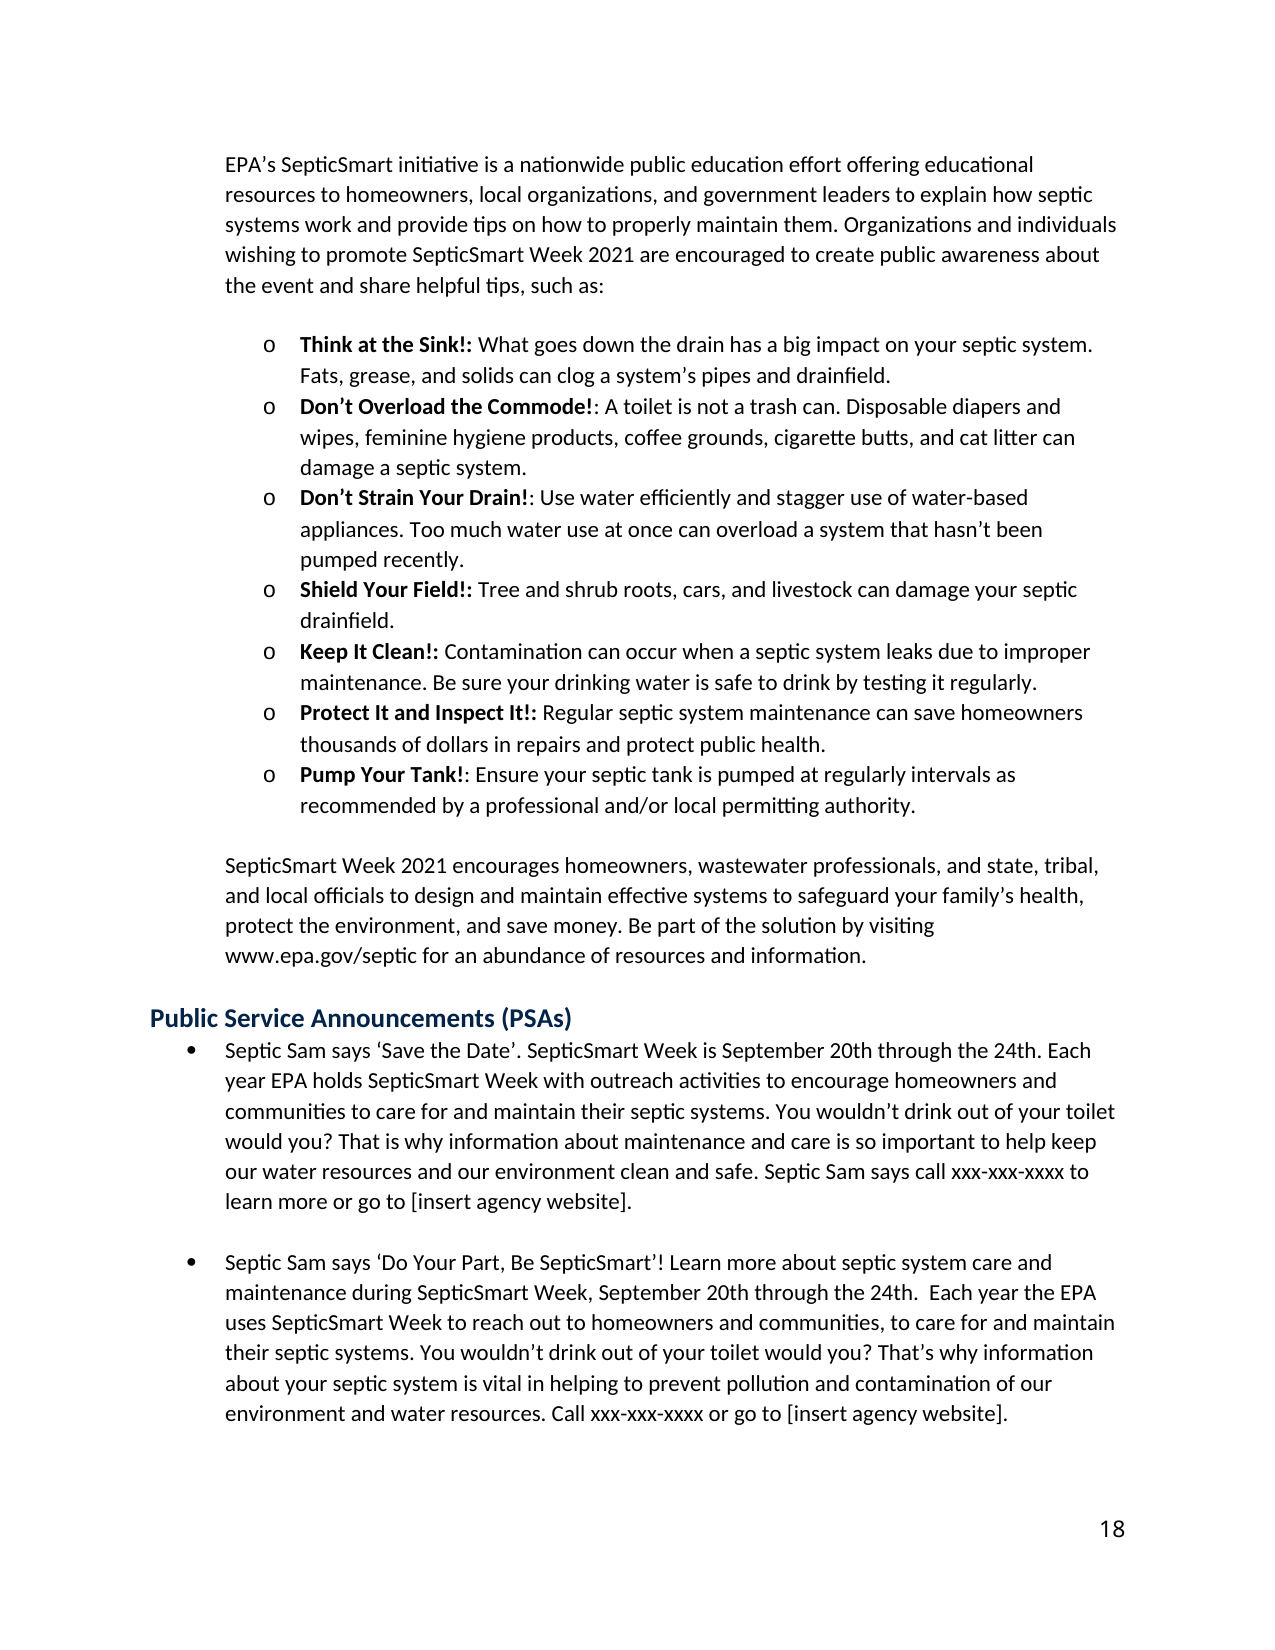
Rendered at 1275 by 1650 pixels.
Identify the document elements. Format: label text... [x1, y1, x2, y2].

list Pump Your Tank!: Ensure your septic tank is pumped at regularly intervals as recommended by a professional and/or local permitting authority. [262, 760, 1125, 819]
subtitle Public Service Announcements (PSAs) [150, 1001, 1125, 1034]
list Don’t Overload the Commode!: A toilet is not a trash can. Disposable diapers and wipes, feminine hygiene products, coffee grounds, cigarette butts, and cat litter can damage a septic system. [262, 392, 1125, 481]
list Shield Your Field!: Tree and shrub roots, cars, and livestock can damage your septic drainfield. [262, 575, 1125, 635]
list Protect It and Inspect It!: Regular septic system maintenance can save homeowners thousands of dollars in repairs and protect public health. [262, 698, 1125, 758]
list Septic Sam says ‘Save the Date’. SepticSmart Week is September 20th through the 24th. Each year EPA holds SepticSmart Week with outreach activities to encourage homeowners and communities to care for and maintain their septic systems. You wouldn’t drink out of your toilet would you? That is why information about maintenance and care is so important to help keep our water resources and our environment clean and safe. Septic Sam says call xxx-xxx-xxxx to learn more or go to [insert agency website]. [187, 1036, 1125, 1215]
list Keep It Clean!: Contamination can occur when a septic system leaks due to improper maintenance. Be sure your drinking water is safe to drink by testing it regularly. [262, 637, 1125, 696]
list Septic Sam says ‘Do Your Part, Be SepticSmart’! Learn more about septic system care and maintenance during SepticSmart Week, September 20th through the 24th. Each year the EPA uses SepticSmart Week to reach out to homeowners and communities, to care for and maintain their septic systems. You wouldn’t drink out of your toilet would you? That’s why information about your septic system is vital in helping to prevent pollution and contamination of our environment and water resources. Call xxx-xxx-xxxx or go to [insert agency website]. [187, 1248, 1125, 1427]
list Think at the Sink!: What goes down the drain has a big impact on your septic system. Fats, grease, and solids can clog a system’s pipes and drainfield. [262, 330, 1125, 389]
text EPA’s SepticSmart initiative is a nationwide public education effort offering educational resources to homeowners, local organizations, and government leaders to explain how septic systems work and provide tips on how to properly maintain them. Organizations and individuals wishing to promote SepticSmart Week 2021 are encouraged to create public awareness about the event and share helpful tips, such as: [225, 150, 1125, 299]
text SepticSmart Week 2021 encourages homeowners, wastewater professionals, and state, tribal, and local officials to design and maintain effective systems to safeguard your family’s health, protect the environment, and save money. Be part of the solution by visiting www.epa.gov/septic for an abundance of resources and information. [225, 851, 1125, 969]
list Don’t Strain Your Drain!: Use water efficiently and stagger use of water-based appliances. Too much water use at once can overload a system that hasn’t been pumped recently. [262, 483, 1125, 573]
